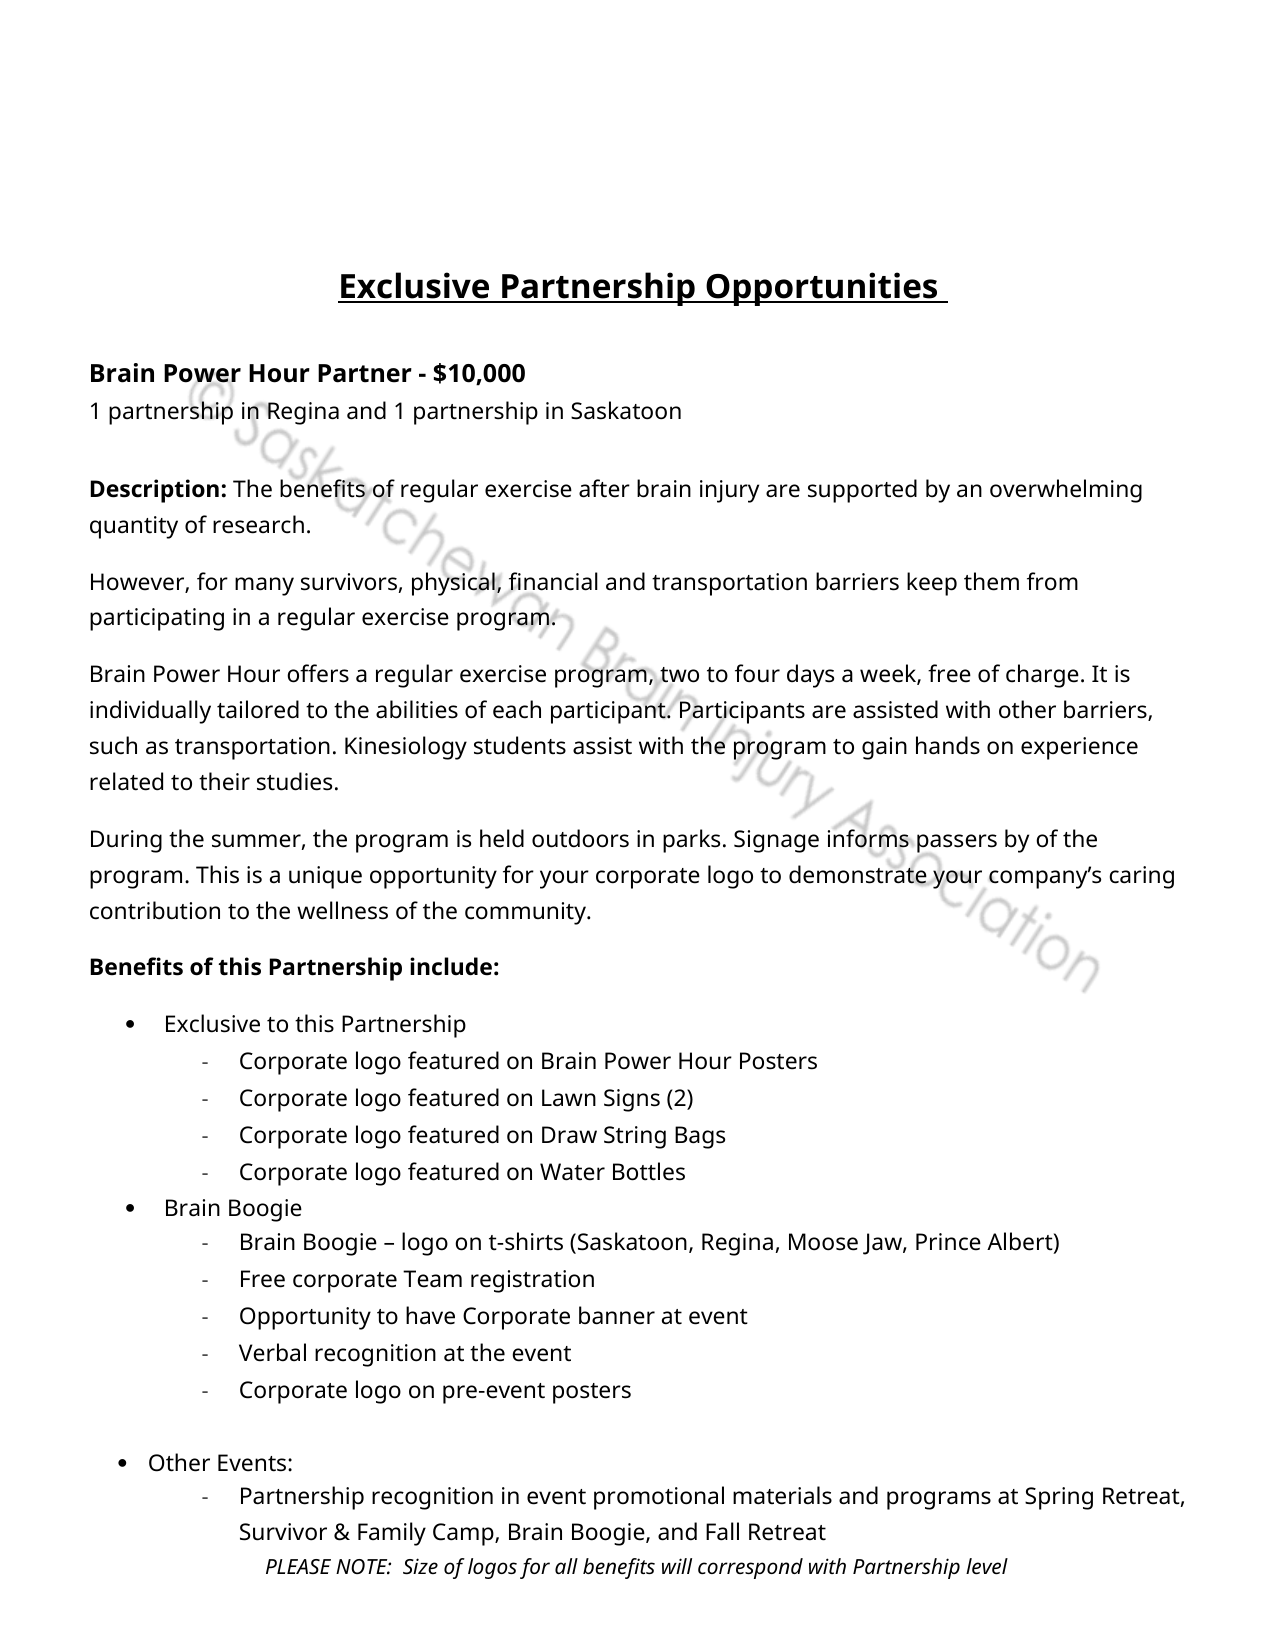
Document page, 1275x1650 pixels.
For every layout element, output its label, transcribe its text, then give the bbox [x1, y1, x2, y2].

text Description: The benefits of regular exercise after brain injury are supported by an overwhelming quantity of research. [89, 473, 1186, 540]
text Brain Power Hour offers a regular exercise program, two to four days a week, free of charge. It is individually tailored to the abilities of each participant. Participants are assisted with other barriers, such as transportation. Kinesiology students assist with the program to gain hands on experience related to their studies. [89, 658, 1186, 797]
list Partnership recognition in event promotional materials and programs at Spring Retreat, Survivor & Family Camp, Brain Boogie, and Fall Retreat [201, 1480, 1188, 1547]
text 1 partnership in Regina and 1 partnership in Saskatoon [89, 395, 1186, 426]
list Corporate logo featured on Draw String Bags [201, 1119, 1188, 1150]
text However, for many survivors, physical, financial and transportation barriers keep them from participating in a regular exercise program. [89, 565, 1186, 633]
text During the summer, the program is held outdoors in parks. Signage informs passers by of the program. This is a unique opportunity for your corporate logo to demonstrate your company’s caring contribution to the wellness of the community. [89, 823, 1186, 926]
list Exclusive to this Partnership [126, 1008, 1188, 1039]
list Free corporate Team registration [201, 1263, 1188, 1294]
list Corporate logo featured on Water Bottles [201, 1156, 1188, 1187]
list Brain Boogie [126, 1192, 1174, 1223]
text Benefits of this Partnership include: [89, 951, 1186, 983]
list Verbal recognition at the event [201, 1337, 1188, 1368]
text Exclusive Partnership Opportunities [89, 262, 1188, 308]
list Corporate logo on pre-event posters [201, 1373, 1188, 1405]
list Brain Boogie – logo on t-shirts (Saskatoon, Regina, Moose Jaw, Prince Albert) [201, 1226, 1188, 1257]
text Brain Power Hour Partner - $10,000 [89, 356, 1188, 390]
list Opportunity to have Corporate banner at event [201, 1299, 1188, 1331]
list Other Events: [118, 1447, 1174, 1478]
list Corporate logo featured on Lawn Signs (2) [201, 1082, 1188, 1113]
list Corporate logo featured on Brain Power Hour Posters [201, 1045, 1188, 1076]
